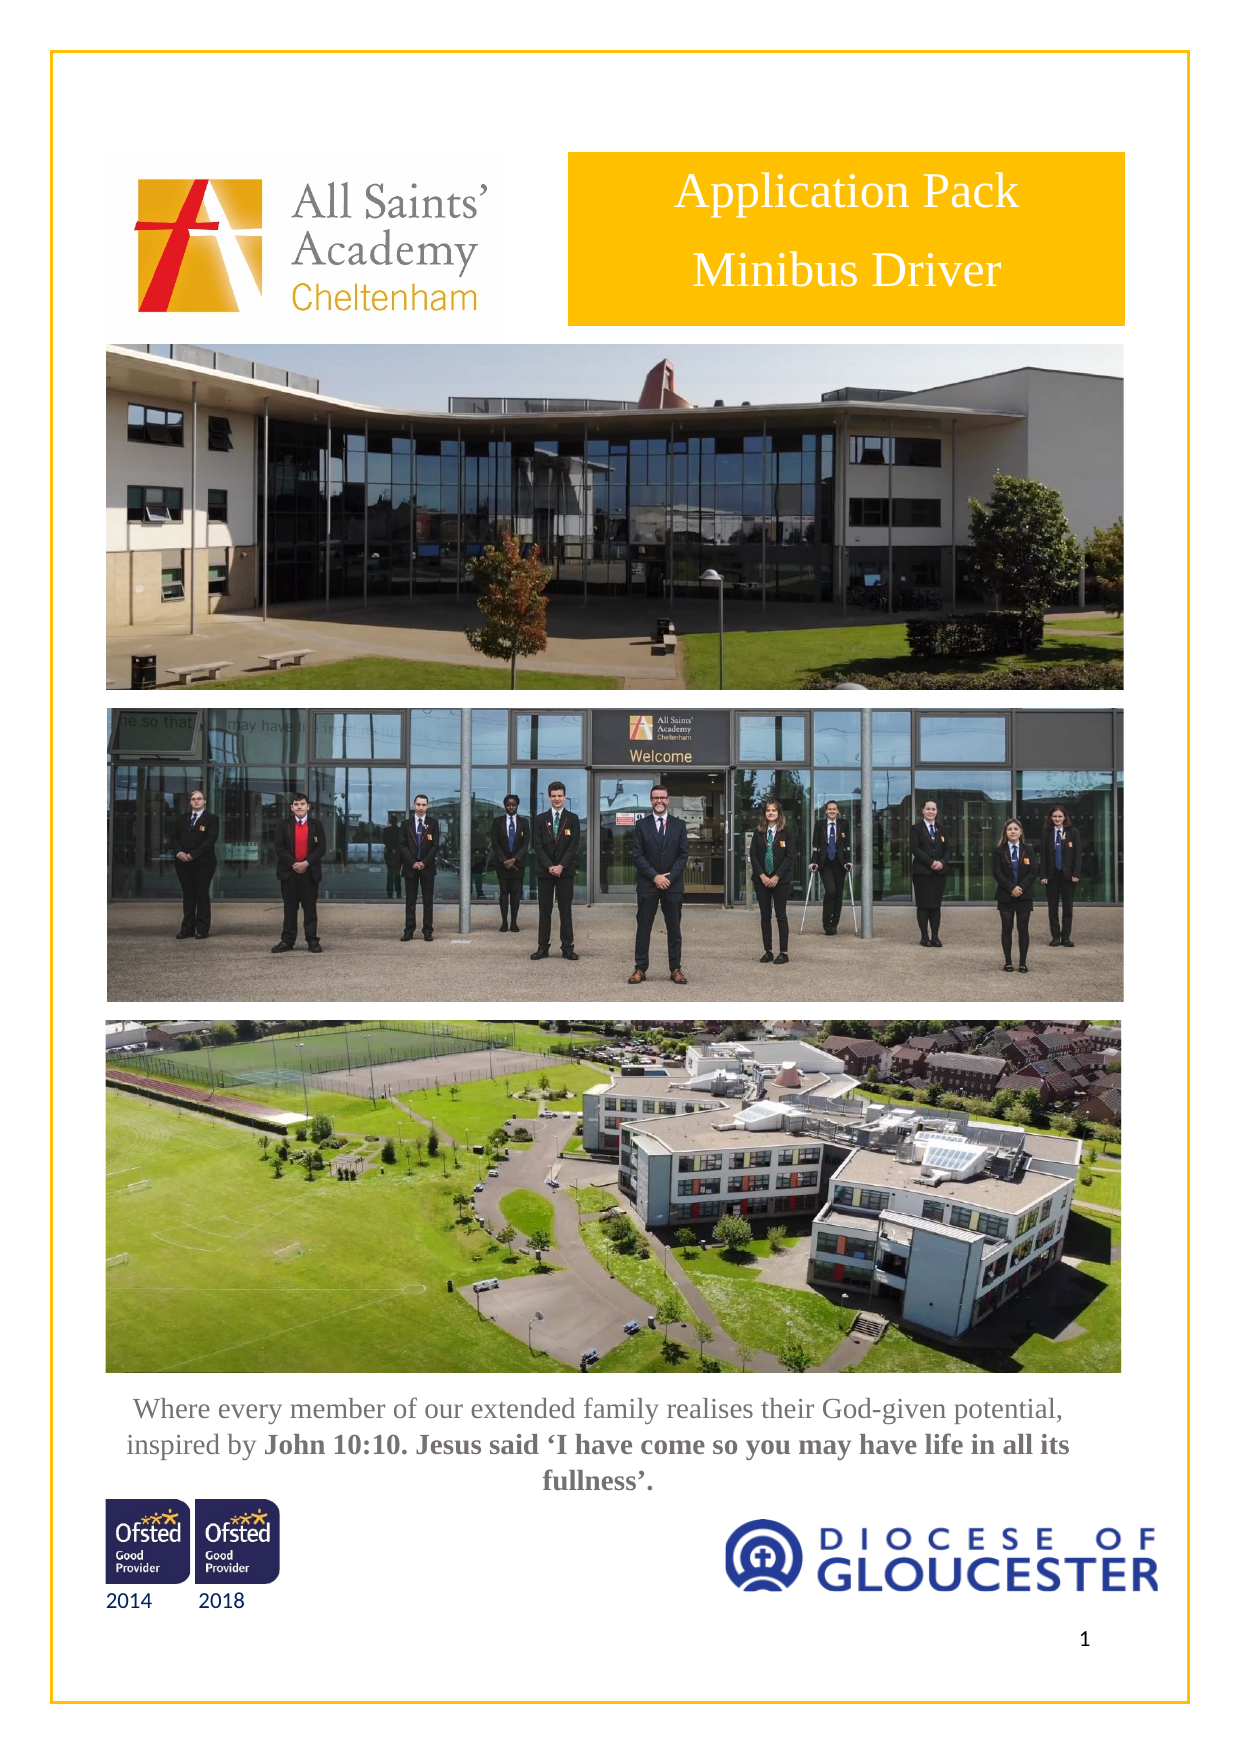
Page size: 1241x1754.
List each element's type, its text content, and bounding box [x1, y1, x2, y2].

picture [105, 1499, 191, 1584]
picture [723, 1519, 1158, 1591]
picture [107, 708, 1124, 1002]
text Where every member of our extended family realises their God-given potential, inspired by John 10:10. Jesus said ‘I have come so you may have life in all its fullness’. [106, 1391, 1090, 1497]
picture [195, 1499, 280, 1584]
picture [105, 344, 1124, 690]
picture [105, 1020, 1122, 1373]
picture [105, 150, 504, 342]
text 2014 2018 [106, 1586, 1090, 1614]
